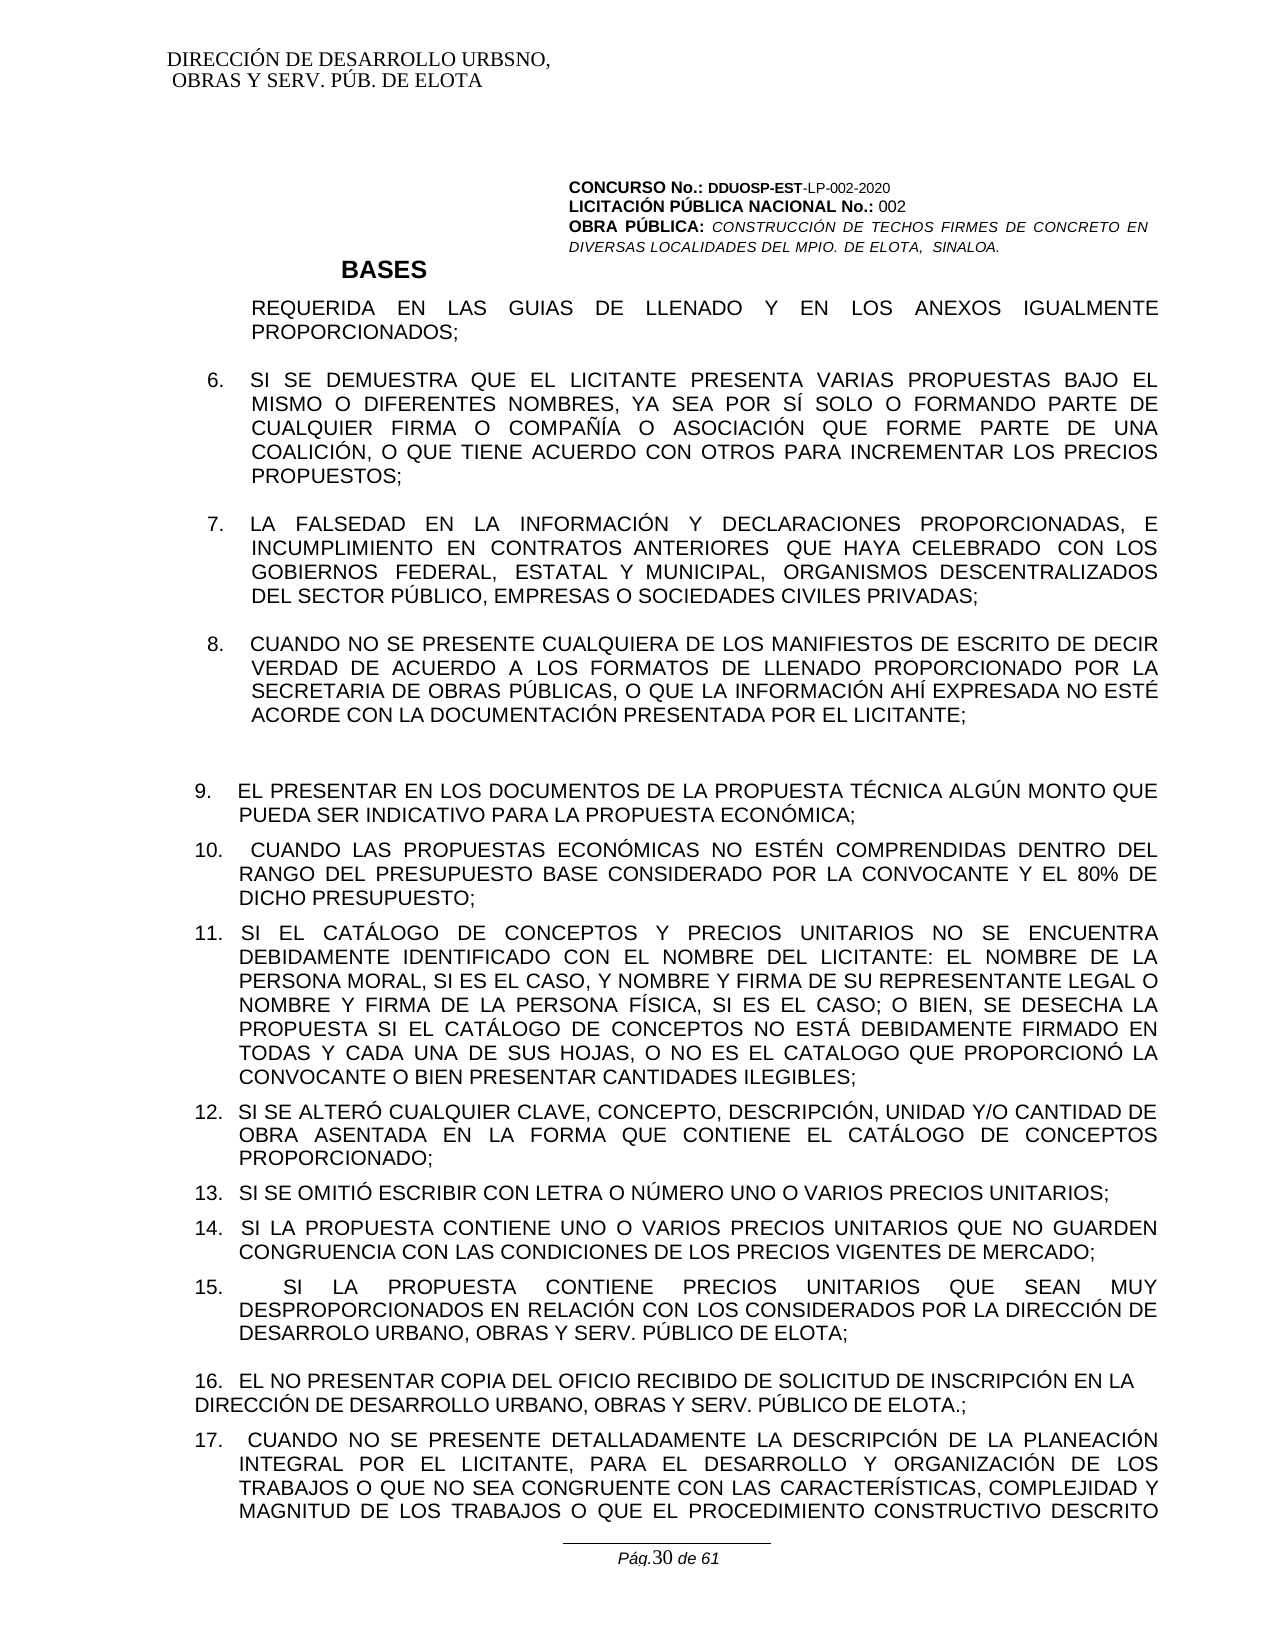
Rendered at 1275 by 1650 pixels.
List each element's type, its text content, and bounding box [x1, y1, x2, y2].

text 16. EL NO PRESENTAR COPIA DEL OFICIO RECIBIDO DE SOLICITUD DE INSCRIPCIÓN EN LA DIRECCIÓN DE DESARROLLO URBANO, OBRAS Y SERV. PÚBLICO DE ELOTA.; [194, 1368, 1167, 1416]
text 11. SI EL CATÁLOGO DE CONCEPTOS Y PRECIOS UNITARIOS NO SE ENCUENTRA DEBIDAMENTE IDENTIFICADO CON EL NOMBRE DEL LICITANTE: EL NOMBRE DE LA PERSONA MORAL, SI ES EL CASO, Y NOMBRE Y FIRMA DE SU REPRESENTANTE LEGAL O NOMBRE Y FIRMA DE LA PERSONA FÍSICA, SI ES EL CASO; O BIEN, SE DESECHA LA PROPUESTA SI EL CATÁLOGO DE CONCEPTOS NO ESTÁ DEBIDAMENTE FIRMADO EN TODAS Y CADA UNA DE SUS HOJAS, O NO ES EL CATALOGO QUE PROPORCIONÓ LA CONVOCANTE O BIEN PRESENTAR CANTIDADES ILEGIBLES; [194, 921, 1158, 1089]
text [207, 296, 1158, 344]
text 9. EL PRESENTAR EN LOS DOCUMENTOS DE LA PROPUESTA TÉCNICA ALGÚN MONTO QUE PUEDA SER INDICATIVO PARA LA PROPUESTA ECONÓMICA; [194, 779, 1158, 827]
text 6. SI SE DEMUESTRA QUE EL LICITANTE PRESENTA VARIAS PROPUESTAS BAJO EL MISMO O DIFERENTES NOMBRES, YA SEA POR SÍ SOLO O FORMANDO PARTE DE CUALQUIER FIRMA O COMPAÑÍA O ASOCIACIÓN QUE FORME PARTE DE UNA COALICIÓN, O QUE TIENE ACUERDO CON OTROS PARA INCREMENTAR LOS PRECIOS PROPUESTOS; [207, 368, 1158, 488]
text 14. SI LA PROPUESTA CONTIENE UNO O VARIOS PRECIOS UNITARIOS QUE NO GUARDEN CONGRUENCIA CON LAS CONDICIONES DE LOS PRECIOS VIGENTES DE MERCADO; [194, 1216, 1158, 1263]
text 15. SI LA PROPUESTA CONTIENE PRECIOS UNITARIOS QUE SEAN MUY DESPROPORCIONADOS EN RELACIÓN CON LOS CONSIDERADOS POR LA DIRECCIÓN DE DESARROLO URBANO, OBRAS Y SERV. PÚBLICO DE ELOTA; [194, 1276, 1157, 1345]
text 10. CUANDO LAS PROPUESTAS ECONÓMICAS NO ESTÉN COMPRENDIDAS DENTRO DEL RANGO DEL PRESUPUESTO BASE CONSIDERADO POR LA CONVOCANTE Y EL 80% DE DICHO PRESUPUESTO; [194, 838, 1158, 910]
text 7. LA FALSEDAD EN LA INFORMACIÓN Y DECLARACIONES PROPORCIONADAS, E INCUMPLIMIENTO EN CONTRATOS ANTERIORES QUE HAYA CELEBRADO CON LOS GOBIERNOS FEDERAL, ESTATAL Y MUNICIPAL, ORGANISMOS DESCENTRALIZADOS DEL SECTOR PÚBLICO, EMPRESAS O SOCIEDADES CIVILES PRIVADAS; [207, 512, 1158, 608]
text 12. SI SE ALTERÓ CUALQUIER CLAVE, CONCEPTO, DESCRIPCIÓN, UNIDAD Y/O CANTIDAD DE OBRA ASENTADA EN LA FORMA QUE CONTIENE EL CATÁLOGO DE CONCEPTOS PROPORCIONADO; [194, 1101, 1157, 1170]
text 13. SI SE OMITIÓ ESCRIBIR CON LETRA O NÚMERO UNO O VARIOS PRECIOS UNITARIOS; [194, 1181, 1167, 1204]
text 8. CUANDO NO SE PRESENTE CUALQUIERA DE LOS MANIFIESTOS DE ESCRITO DE DECIR VERDAD DE ACUERDO A LOS FORMATOS DE LLENADO PROPORCIONADO POR LA SECRETARIA DE OBRAS PÚBLICAS, O QUE LA INFORMACIÓN AHÍ EXPRESADA NO ESTÉ ACORDE CON LA DOCUMENTACIÓN PRESENTADA POR EL LICITANTE; [207, 631, 1159, 727]
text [194, 1427, 1159, 1523]
